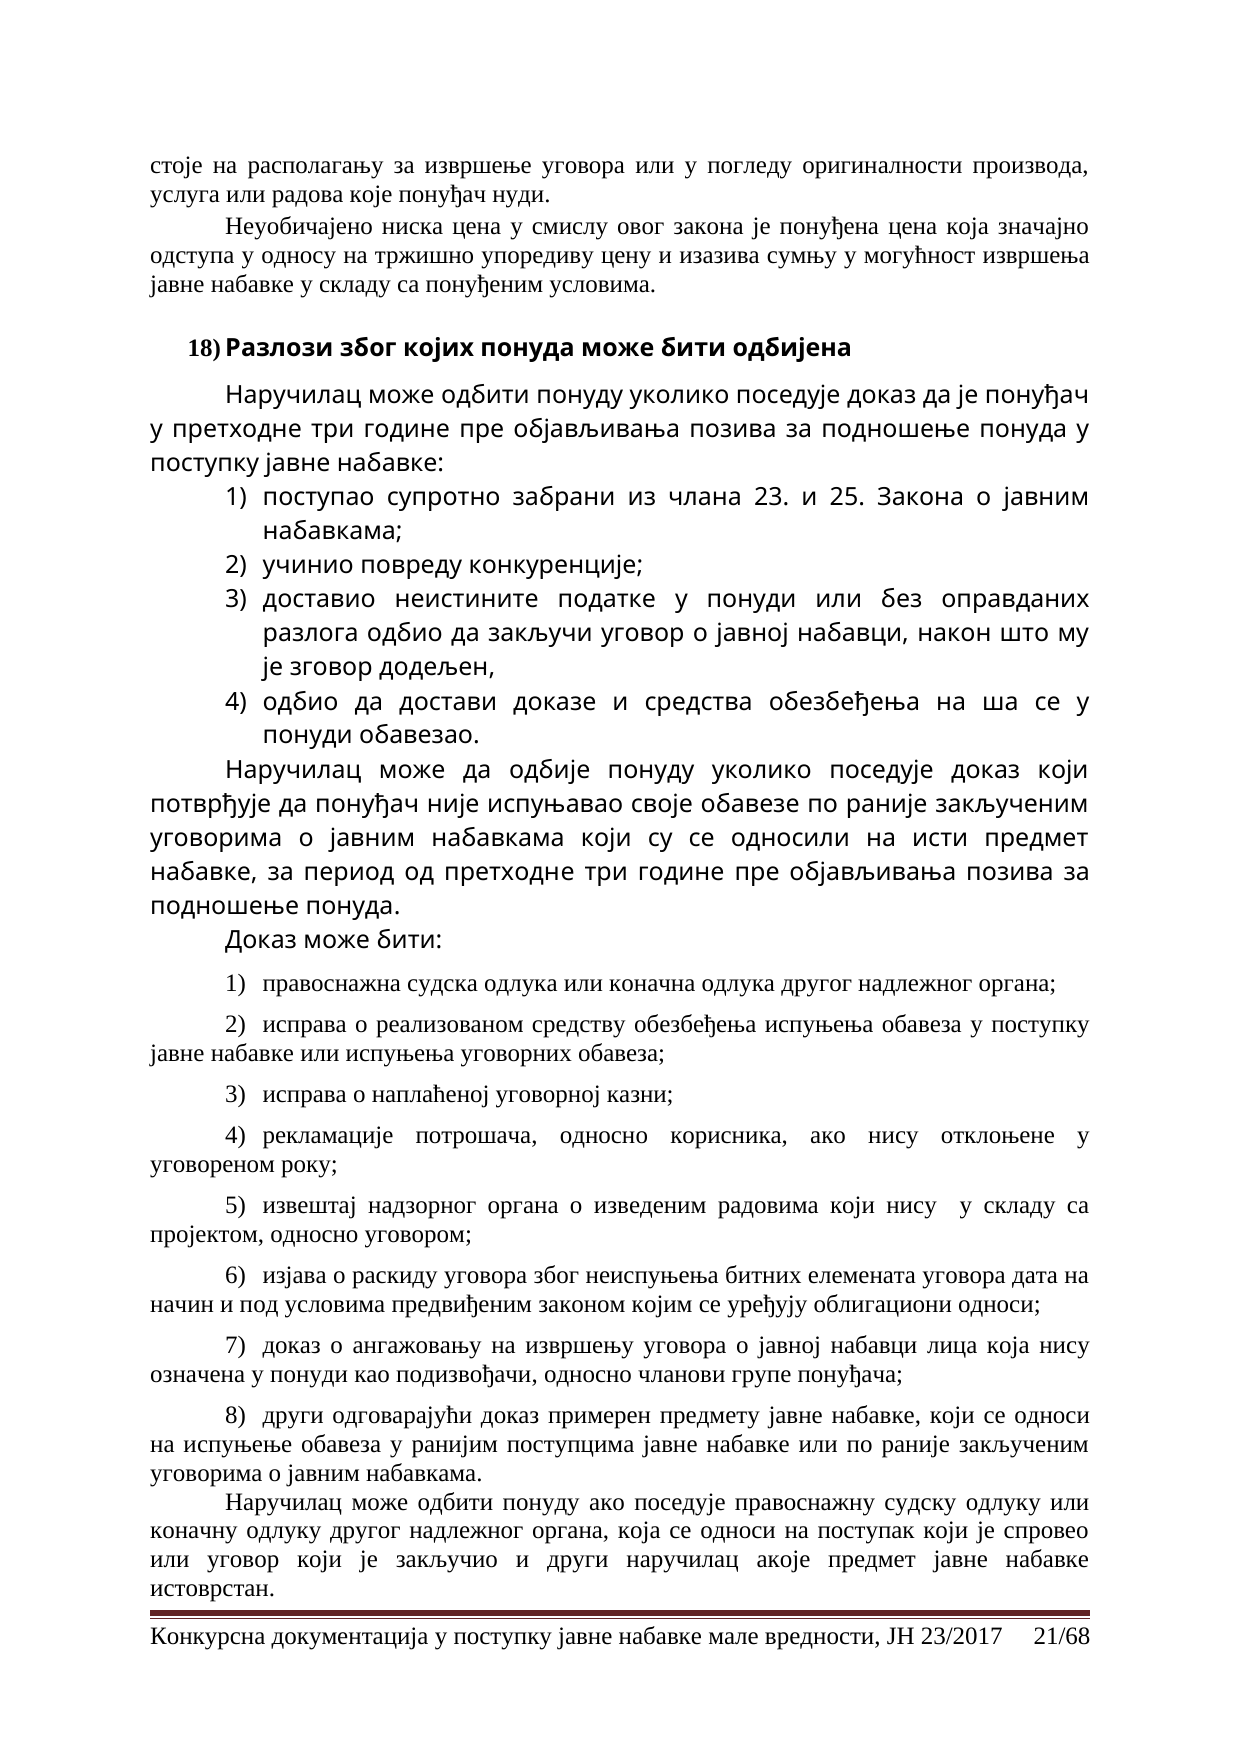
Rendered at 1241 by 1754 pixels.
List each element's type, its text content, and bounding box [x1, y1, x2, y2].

list извештај надзорног органа о изведеним радовима који нису у складу са пројектом, односно уговором; [150, 1191, 1090, 1248]
list изјава о раскиду уговора због неиспуњења битних елемената уговора дата на начин и под условима предвиђеним законом којим се уређују облигациони односи; [150, 1261, 1090, 1318]
list учинио повреду конкуренције; [225, 547, 1090, 581]
list правоснажна судска одлука или коначна одлука другог надлежног органа; [150, 968, 1090, 997]
list други одговарајући доказ примерен предмету јавне набавке, који се односи на испуњење обавеза у ранијим поступцима јавне набавке или по раније закљученим уговорима о јавним набавкама. [150, 1401, 1090, 1487]
text Доказ може бити: [150, 922, 1090, 956]
text Наручилац може да одбије понуду уколико поседује доказ који потврђује да понуђач није испуњавао своје обавезе по раније закљученим уговорима о јавним набавкама који су се односили на исти предмет набавке, за период од претходне три године пре објављивања позива за подношење понуда. [150, 751, 1090, 922]
text Наручилац може одбити понуду уколико поседује доказ да је понуђач у претходне три године пре објављивања позива за подношење понуда у поступку јавне набавке: [150, 377, 1090, 479]
list Разлози због којих понуда може бити одбијена [187, 330, 1090, 364]
list поступао супротно забрани из члана 23. и 25. Закона о јавним набавкама; [225, 479, 1090, 547]
list доставио неистините податке у понуди или без оправданих разлога одбио да закључи уговор о јавној набавци, након што му је зговор додељен, [225, 581, 1090, 683]
list доказ о ангажовању на извршењу уговора о јавној набавци лица која нису означена у понуди као подизвођачи, односно чланови групе понуђача; [150, 1331, 1090, 1388]
list одбио да достави доказе и средства обезбеђења на ша се у понуди обавезао. [225, 683, 1090, 751]
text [150, 150, 1090, 207]
text Наручилац може одбити понуду ако поседује правоснажну судску одлуку или коначну одлуку другог надлежног органа, која се односи на поступак који је спровео или уговор који је закључио и други наручилац акоје предмет јавне набавке истоврстан. [150, 1487, 1090, 1602]
text Неуобичајено ниска цена у смислу овог закона је понуђена цена која значајно одступа у односу на тржишно упоредиву цену и изазива сумњу у могућност извршења јавне набавке у складу са понуђеним условима. [150, 211, 1090, 297]
list исправа о реализованом средству обезбеђења испуњења обавеза у поступку јавне набавке или испуњења уговорних обавеза; [150, 1009, 1090, 1067]
list исправа о наплаћеној уговорној казни; [150, 1079, 1090, 1108]
list рекламације потрошача, односно корисника, ако нису отклоњене у уговореном року; [150, 1121, 1090, 1178]
